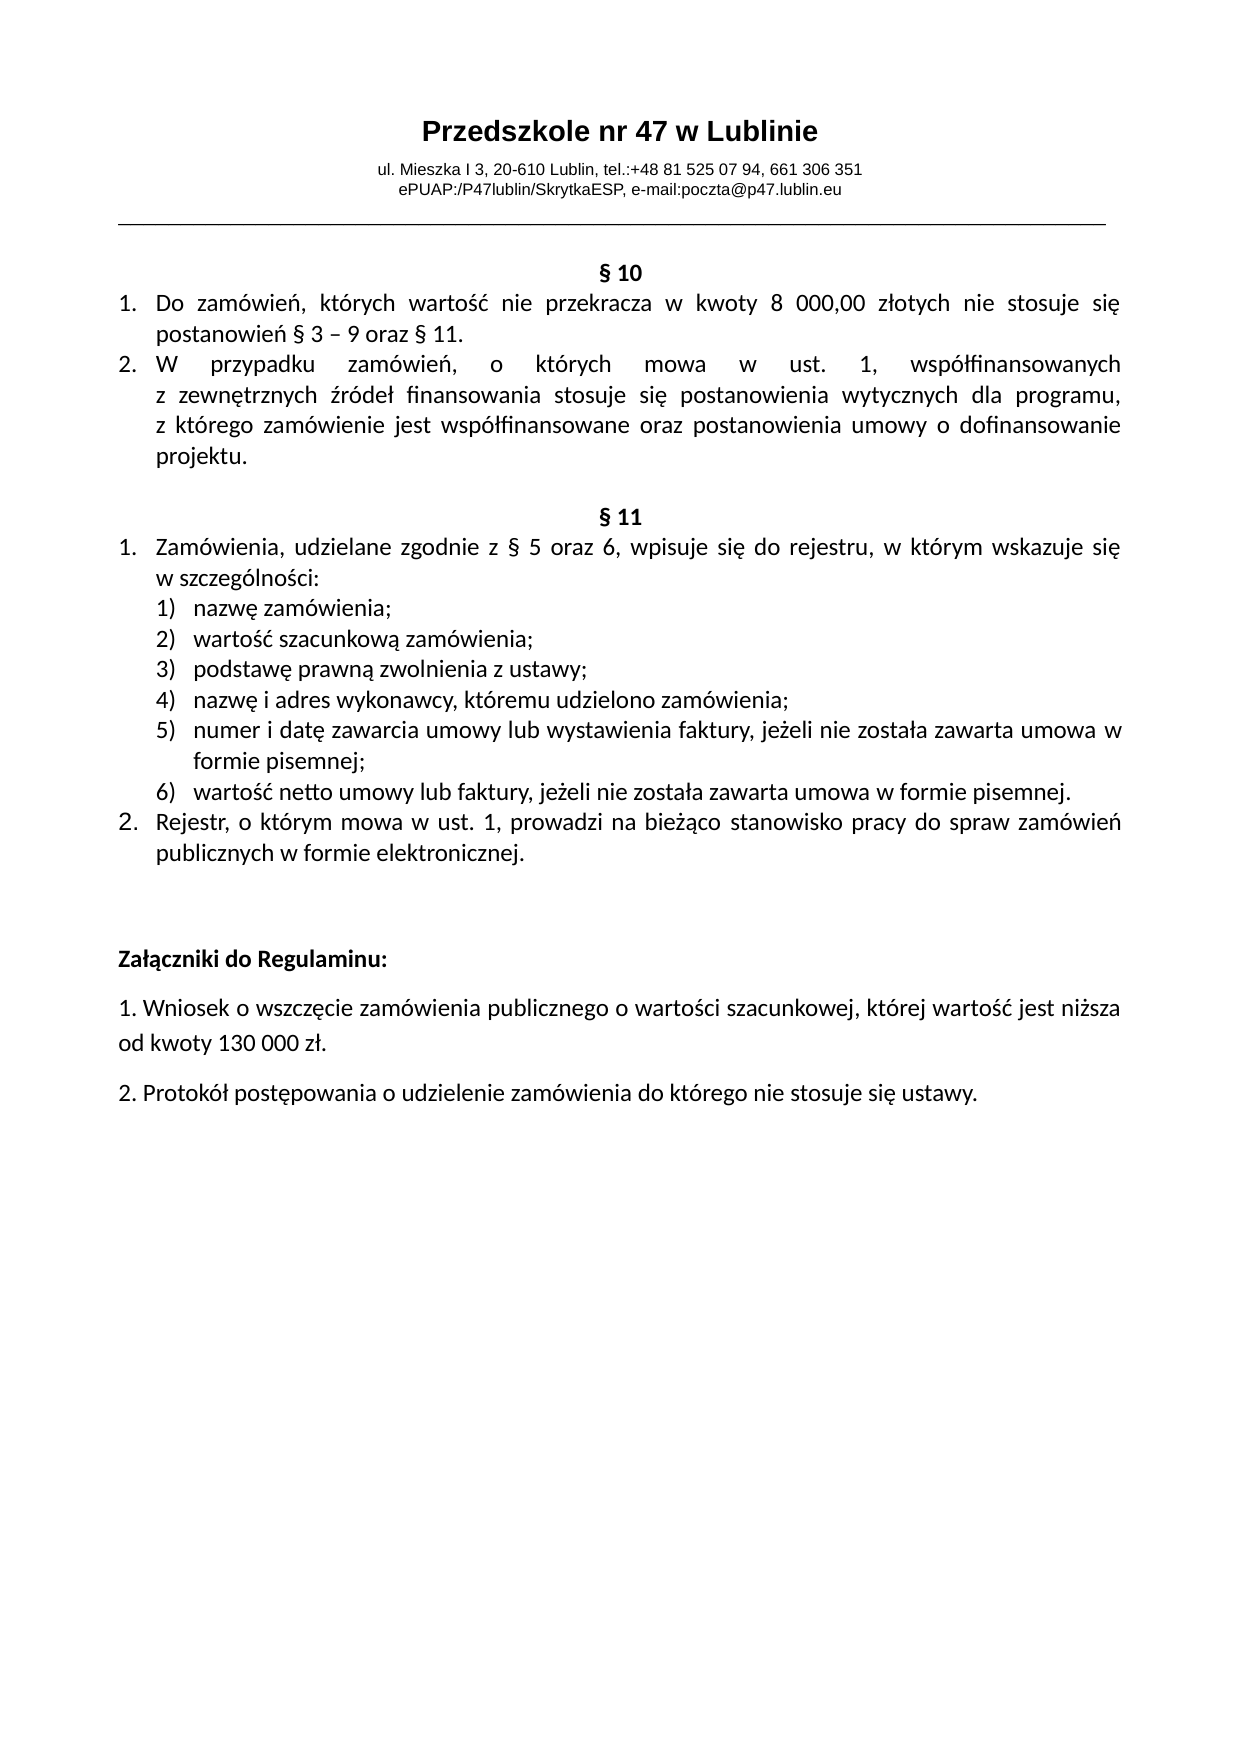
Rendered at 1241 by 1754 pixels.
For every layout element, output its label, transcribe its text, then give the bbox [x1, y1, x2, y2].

list wartość netto umowy lub faktury, jeżeli nie została zawarta umowa w formie pisemnej. [156, 776, 1122, 806]
list Zamówienia, udzielane zgodnie z § 5 oraz 6, wpisuje się do rejestru, w którym wskazuje się w szczególności: [118, 531, 1122, 592]
list § 11 [118, 501, 1122, 531]
list wartość szacunkową zamówienia; [156, 623, 1122, 653]
list numer i datę zawarcia umowy lub wystawienia faktury, jeżeli nie została zawarta umowa w formie pisemnej; [156, 714, 1122, 776]
list Rejestr, o którym mowa w ust. 1, prowadzi na bieżąco stanowisko pracy do spraw zamówień publicznych w formie elektronicznej. [118, 806, 1122, 867]
text 1. Wniosek o wszczęcie zamówienia publicznego o wartości szacunkowej, której wartość jest niższa od kwoty 130 000 zł. [118, 993, 1122, 1058]
list nazwę i adres wykonawcy, któremu udzielono zamówienia; [156, 684, 1122, 714]
list nazwę zamówienia; [156, 592, 1122, 623]
list Do zamówień, których wartość nie przekracza w kwoty 8 000,00 złotych nie stosuje się postanowień § 3 – 9 oraz § 11. [118, 287, 1122, 348]
list W przypadku zamówień, o których mowa w ust. 1, współfinansowanych z zewnętrznych źródeł finansowania stosuje się postanowienia wytycznych dla programu, z którego zamówienie jest współfinansowane oraz postanowienia umowy o dofinansowanie projektu. [118, 348, 1122, 470]
list podstawę prawną zwolnienia z ustawy; [156, 653, 1122, 684]
list § 10 [118, 257, 1122, 287]
text Załączniki do Regulaminu: [118, 943, 1122, 973]
text 2. Protokół postępowania o udzielenie zamówienia do którego nie stosuje się ustawy. [118, 1077, 1122, 1108]
